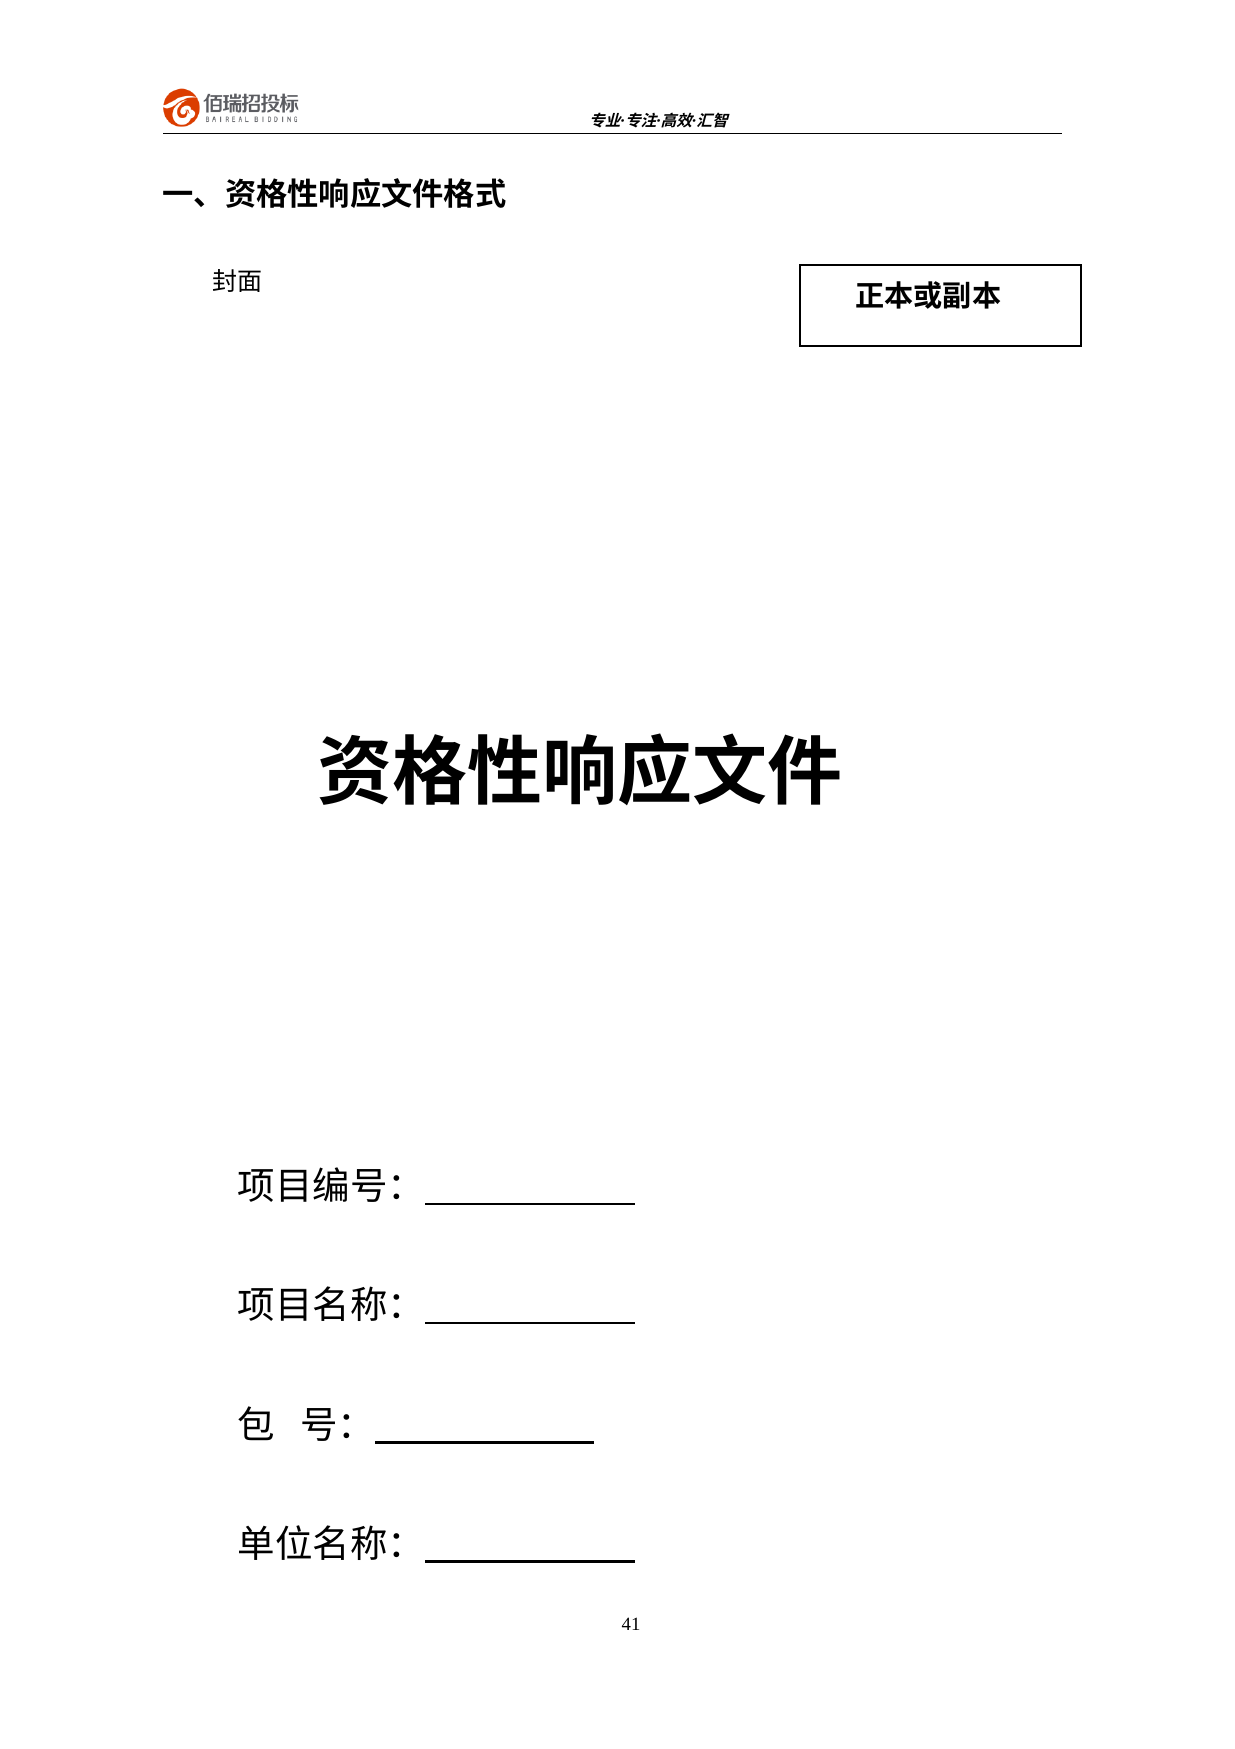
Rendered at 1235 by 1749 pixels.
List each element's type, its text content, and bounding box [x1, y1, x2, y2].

text 封面 [162, 247, 1087, 312]
text 项目编号： [162, 1151, 998, 1216]
text 包 号： [162, 1389, 998, 1454]
text 单位名称： [162, 1508, 998, 1573]
text 项目名称： [162, 1270, 998, 1335]
subtitle 一、资格性响应文件格式 [162, 159, 1087, 224]
picture [162, 88, 299, 127]
text 资格性响应文件 [162, 700, 998, 830]
